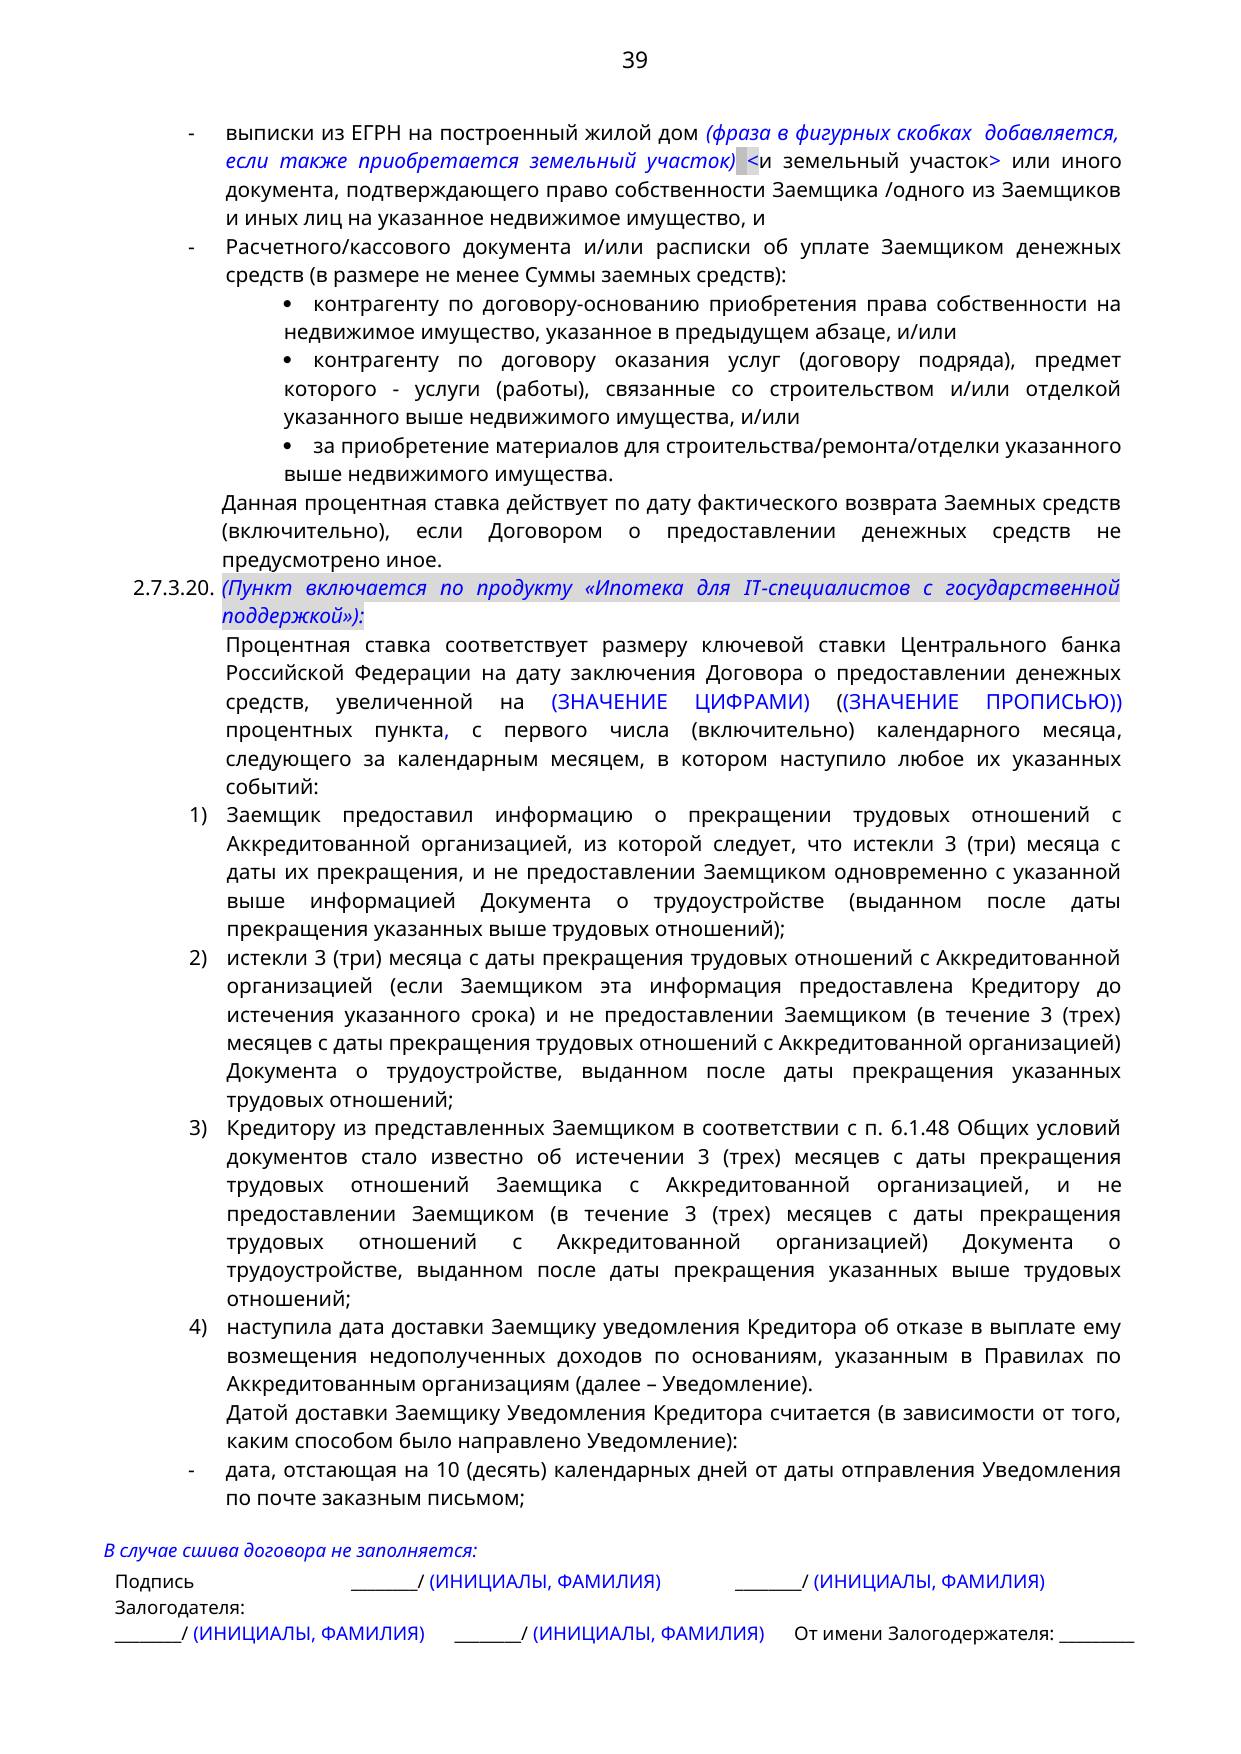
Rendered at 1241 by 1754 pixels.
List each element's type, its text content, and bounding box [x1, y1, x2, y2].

list дата, отстающая на 10 (десять) календарных дней от даты отправления Уведомления по почте заказным письмом; [188, 1455, 1122, 1512]
list Расчетного/кассового документа и/или расписки об уплате Заемщиком денежных средств (в размере не менее Суммы заемных средств): [188, 232, 1122, 289]
list истекли 3 (три) месяца с даты прекращения трудовых отношений с Аккредитованной организацией (если Заемщиком эта информация предоставлена Кредитору до истечения указанного срока) и не предоставлении Заемщиком (в течение 3 (трех) месяцев с даты прекращения трудовых отношений с Аккредитованной организацией) Документа о трудоустройстве, выданном после даты прекращения указанных трудовых отношений; [189, 943, 1122, 1113]
list (Пункт включается по продукту «Ипотека для IT-специалистов с государственной поддержкой»): [364, 573, 1122, 630]
list выписки из ЕГРН на построенный жилой дом (фраза в фигурных скобках добавляется, если также приобретается земельный участок) <и земельный участок> или иного документа, подтверждающего право собственности Заемщика /одного из Заемщиков и иных лиц на указанное недвижимое имущество, и [188, 118, 1122, 232]
list Кредитору из представленных Заемщиком в соответствии с п. 6.1.48 Общих условий документов стало известно об истечении 3 (трех) месяцев с даты прекращения трудовых отношений Заемщика с Аккредитованной организацией, и не предоставлении Заемщиком (в течение 3 (трех) месяцев с даты прекращения трудовых отношений с Аккредитованной организацией) Документа о трудоустройстве, выданном после даты прекращения указанных выше трудовых отношений; [189, 1113, 1122, 1312]
list контрагенту по договору оказания услуг (договору подряда), предмет которого - услуги (работы), связанные со строительством и/или отделкой указанного выше недвижимого имущества, и/или [283, 346, 1122, 431]
text Данная процентная ставка действует по дату фактического возврата Заемных средств (включительно), если Договором о предоставлении денежных средств не предусмотрено иное. [222, 488, 1122, 573]
list Датой доставки Заемщику Уведомления Кредитора считается (в зависимости от того, каким способом было направлено Уведомление): [226, 1398, 1122, 1455]
list наступила дата доставки Заемщику уведомления Кредитора об отказе в выплате ему возмещения недополученных доходов по основаниям, указанным в Правилах по Аккредитованным организациям (далее – Уведомление). [189, 1312, 1122, 1398]
list Процентная ставка соответствует размеру ключевой ставки Центрального банка Российской Федерации на дату заключения Договора о предоставлении денежных средств, увеличенной на (ЗНАЧЕНИЕ ЦИФРАМИ) ((ЗНАЧЕНИЕ ПРОПИСЬЮ)) процентных пункта, с первого числа (включительно) календарного месяца, следующего за календарным месяцем, в котором наступило любое их указанных событий: [225, 630, 1122, 801]
list контрагенту по договору-основанию приобретения права собственности на недвижимое имущество, указанное в предыдущем абзаце, и/или [283, 289, 1122, 346]
list Заемщик предоставил информацию о прекращении трудовых отношений с Аккредитованной организацией, из которой следует, что истекли 3 (три) месяца с даты их прекращения, и не предоставлении Заемщиком одновременно с указанной выше информацией Документа о трудоустройстве (выданном после даты прекращения указанных выше трудовых отношений); [189, 801, 1122, 943]
list за приобретение материалов для строительства/ремонта/отделки указанного выше недвижимого имущества. [283, 431, 1122, 488]
